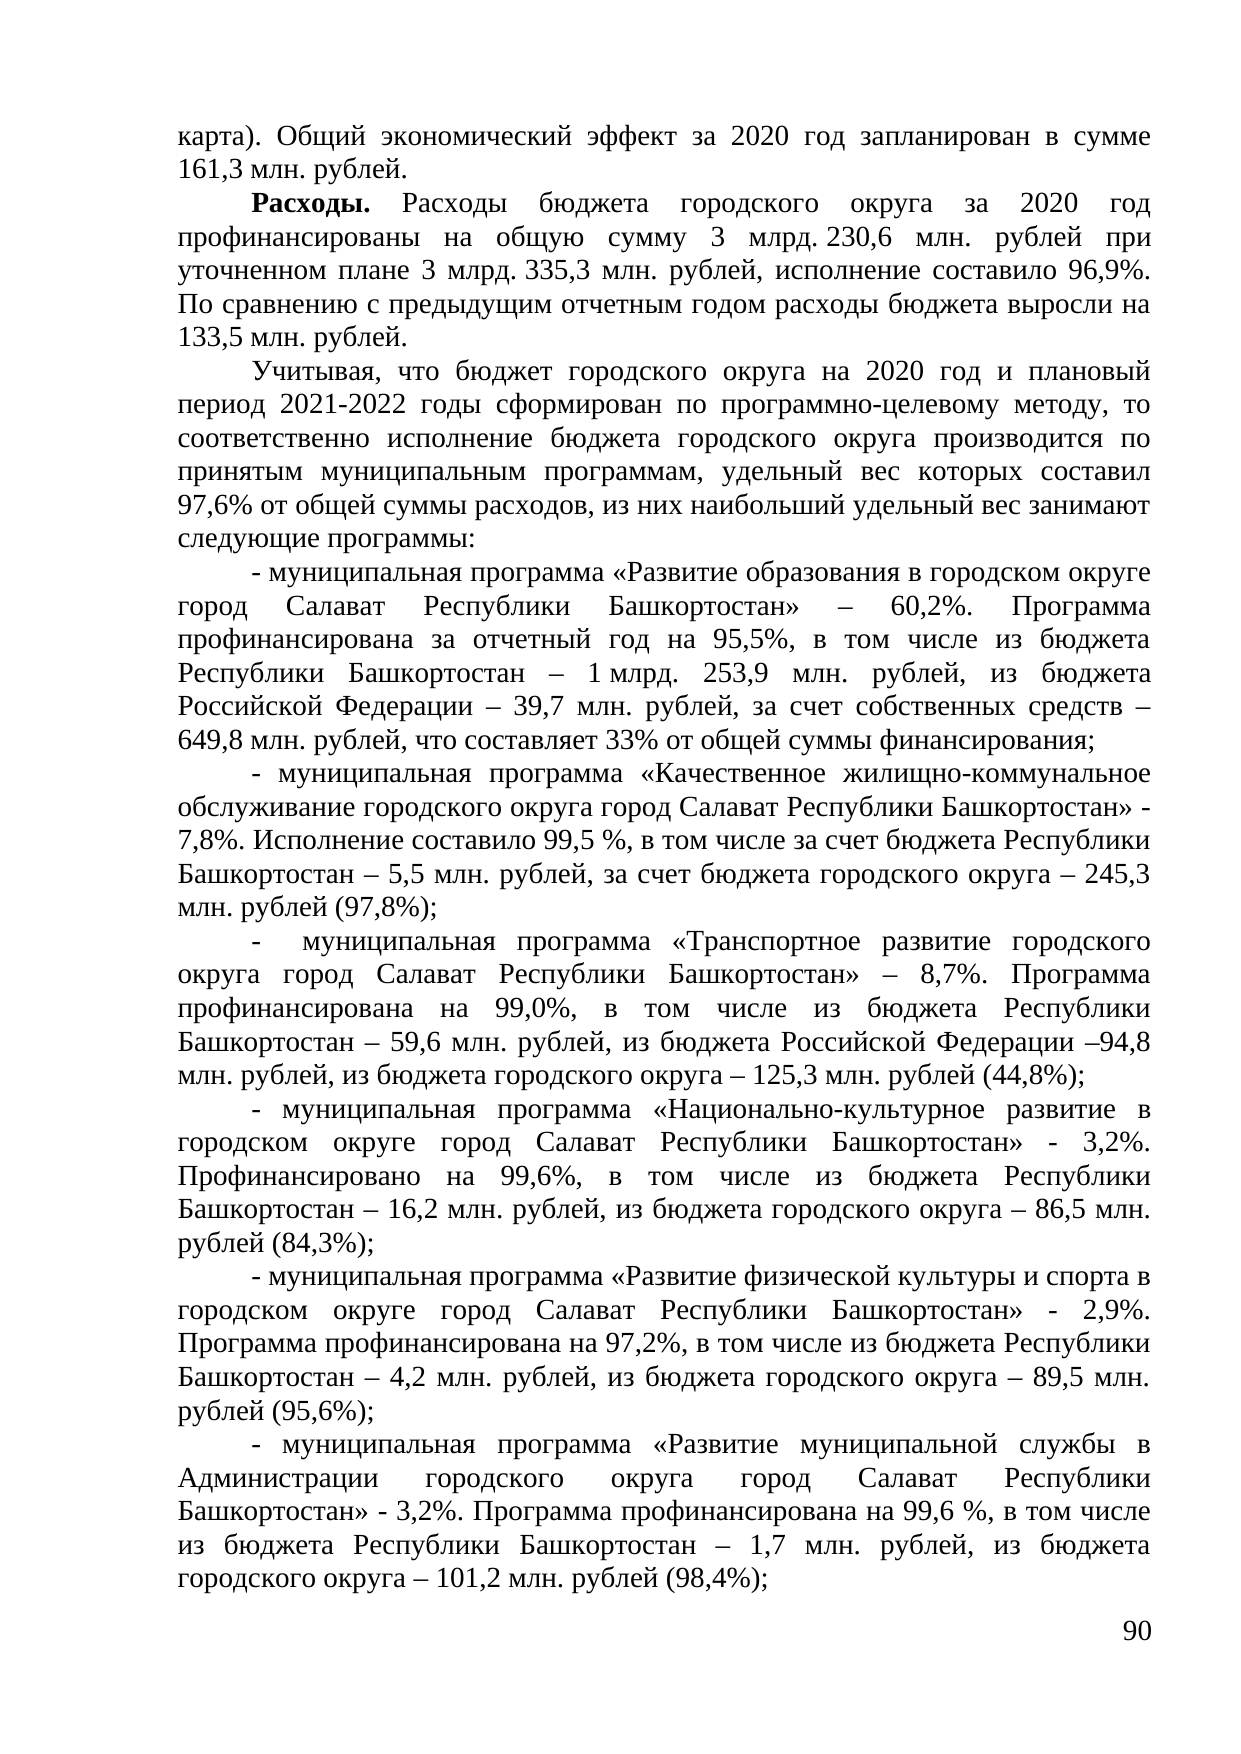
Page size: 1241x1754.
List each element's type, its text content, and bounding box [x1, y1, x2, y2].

text Расходы. Расходы бюджета городского округа за 2020 год профинансированы на общую сумму 3 млрд. 230,6 млн. рублей при уточненном плане 3 млрд. 335,3 млн. рублей, исполнение составило 96,9%. По сравнению с предыдущим отчетным годом расходы бюджета выросли на 133,5 млн. рублей. [177, 185, 1152, 353]
text Учитывая, что бюджет городского округа на 2020 год и плановый период 2021-2022 годы сформирован по программно-целевому методу, то соответственно исполнение бюджета городского округа производится по принятым муниципальным программам, удельный вес которых составил 97,6% от общей суммы расходов, из них наибольший удельный вес занимают следующие программы: [177, 353, 1152, 554]
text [177, 118, 1152, 185]
text - муниципальная программа «Развитие муниципальной службы в Администрации городского округа город Салават Республики Башкортостан» - 3,2%. Программа профинансирована на 99,6 %, в том числе из бюджета Республики Башкортостан – 1,7 млн. рублей, из бюджета городского округа – 101,2 млн. рублей (98,4%); [177, 1426, 1152, 1594]
text - муниципальная программа «Развитие физической культуры и спорта в городском округе город Салават Республики Башкортостан» - 2,9%. Программа профинансирована на 97,2%, в том числе из бюджета Республики Башкортостан – 4,2 млн. рублей, из бюджета городского округа – 89,5 млн. рублей (95,6%); [177, 1258, 1152, 1426]
text - муниципальная программа «Качественное жилищно-коммунальное обслуживание городского округа город Салават Республики Башкортостан» - 7,8%. Исполнение составило 99,5 %, в том числе за счет бюджета Республики Башкортостан – 5,5 млн. рублей, за счет бюджета городского округа – 245,3 млн. рублей (97,8%); [177, 755, 1152, 923]
text - муниципальная программа «Развитие образования в городском округе город Салават Республики Башкортостан» – 60,2%. Программа профинансирована за отчетный год на 95,5%, в том числе из бюджета Республики Башкортостан – 1 млрд. 253,9 млн. рублей, из бюджета Российской Федерации – 39,7 млн. рублей, за счет собственных средств – 649,8 млн. рублей, что составляет 33% от общей суммы финансирования; [177, 554, 1152, 755]
text - муниципальная программа «Транспортное развитие городского округа город Салават Республики Башкортостан» – 8,7%. Программа профинансирована на 99,0%, в том числе из бюджета Республики Башкортостан – 59,6 млн. рублей, из бюджета Российской Федерации –94,8 млн. рублей, из бюджета городского округа – 125,3 млн. рублей (44,8%); [177, 923, 1152, 1091]
text - муниципальная программа «Национально-культурное развитие в городском округе город Салават Республики Башкортостан» - 3,2%. Профинансировано на 99,6%, в том числе из бюджета Республики Башкортостан – 16,2 млн. рублей, из бюджета городского округа – 86,5 млн. рублей (84,3%); [177, 1091, 1152, 1258]
